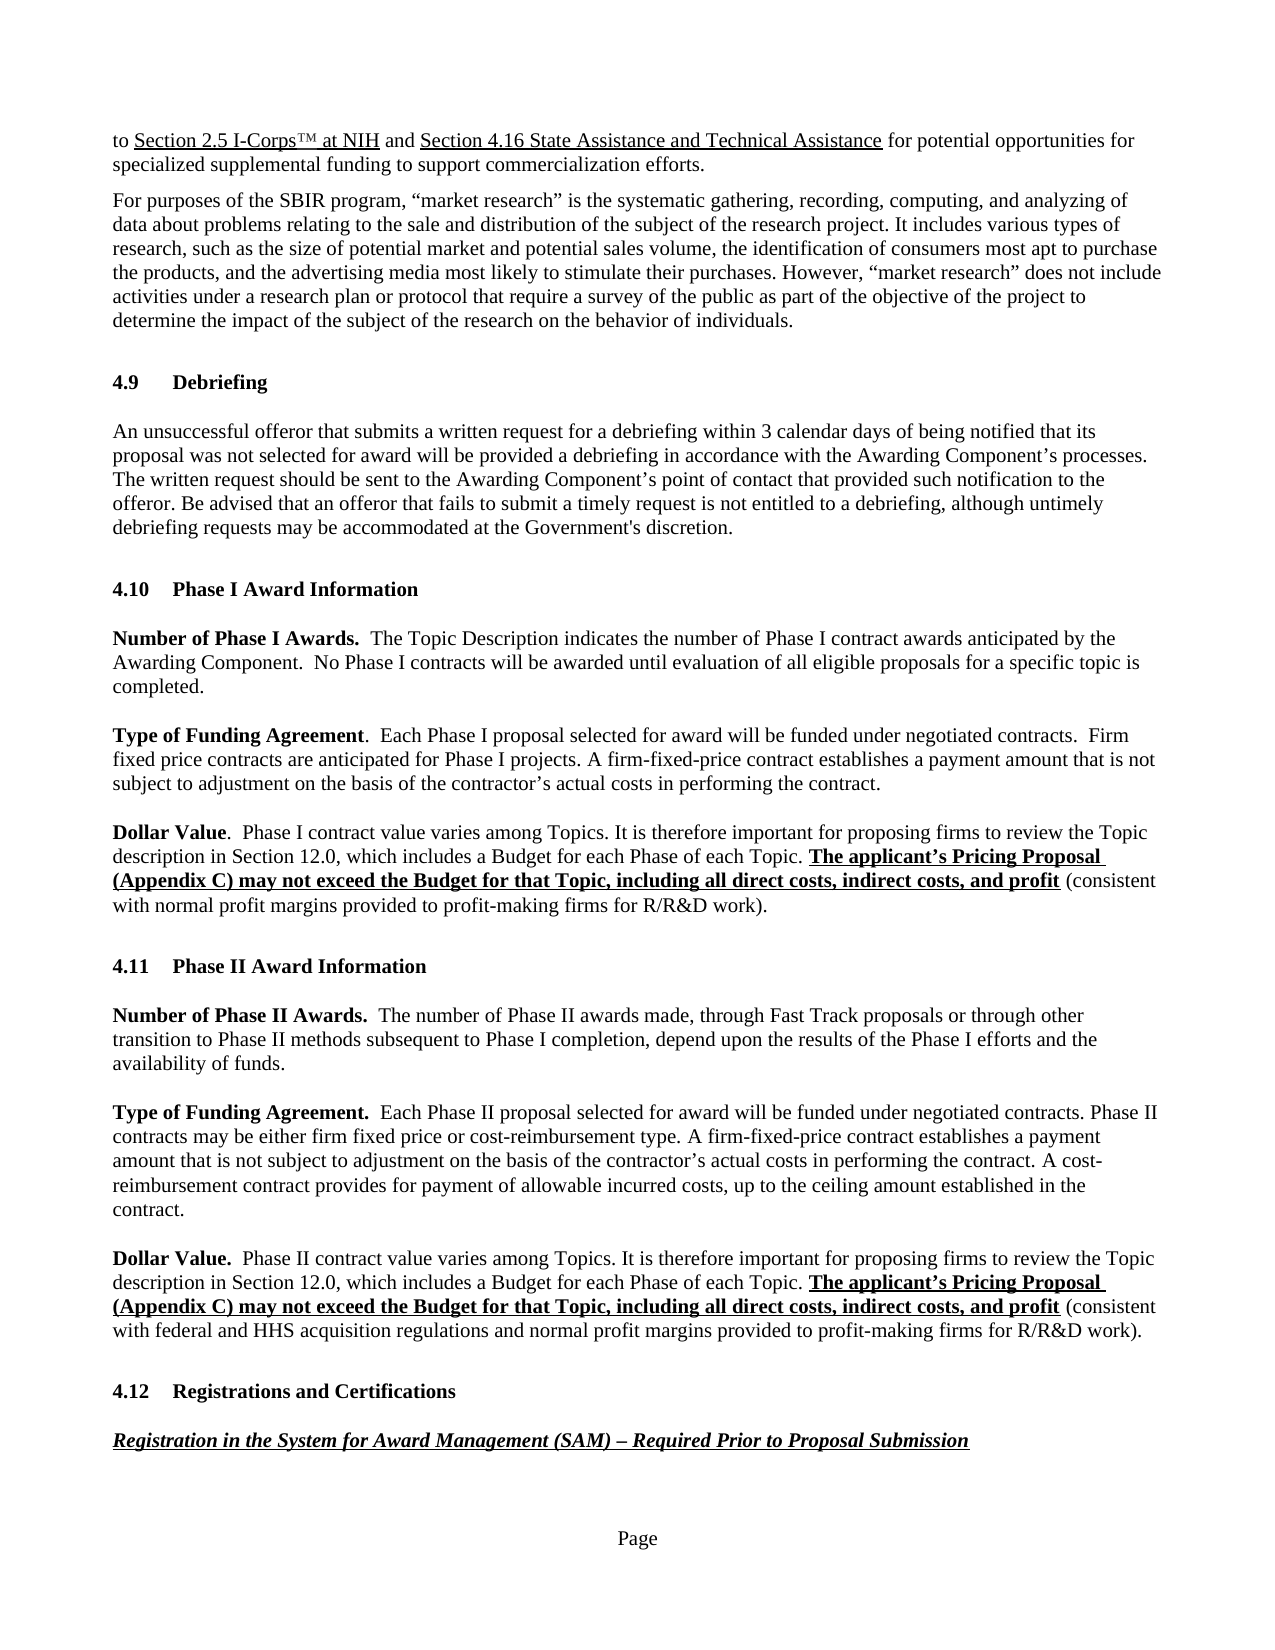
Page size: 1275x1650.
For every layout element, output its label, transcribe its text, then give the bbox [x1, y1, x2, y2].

list Number of Phase I Awards. The Topic Description indicates the number of Phase I contract awards anticipated by the Awarding Component. No Phase I contracts will be awarded until evaluation of all eligible proposals for a specific topic is completed. [112, 626, 1162, 698]
subtitle Registrations and Certifications [112, 1379, 1162, 1403]
text An unsuccessful offeror that submits a written request for a debriefing within 3 calendar days of being notified that its proposal was not selected for award will be provided a debriefing in accordance with the Awarding Component’s processes. The written request should be sent to the Awarding Component’s point of contact that provided such notification to the offeror. Be advised that an offeror that fails to submit a timely request is not entitled to a debriefing, although untimely debriefing requests may be accommodated at the Government's discretion. [112, 419, 1162, 539]
list Type of Funding Agreement. Each Phase I proposal selected for award will be funded under negotiated contracts. Firm fixed price contracts are anticipated for Phase I projects. A firm-fixed-price contract establishes a payment amount that is not subject to adjustment on the basis of the contractor’s actual costs in performing the contract. [112, 723, 1162, 795]
text For purposes of the SBIR program, “market research” is the systematic gathering, recording, computing, and analyzing of data about problems relating to the sale and distribution of the subject of the research project. It includes various types of research, such as the size of potential market and potential sales volume, the identification of consumers most apt to purchase the products, and the advertising media most likely to stimulate their purchases. However, “market research” does not include activities under a research plan or protocol that require a survey of the public as part of the objective of the project to determine the impact of the subject of the research on the behavior of individuals. [112, 188, 1162, 332]
text Registration in the System for Award Management (SAM) – Required Prior to Proposal Submission [112, 1428, 1162, 1452]
subtitle Phase I Award Information [112, 577, 1162, 601]
list Dollar Value. Phase I contract value varies among Topics. It is therefore important for proposing firms to review the Topic description in Section 12.0, which includes a Budget for each Phase of each Topic. The applicant’s Pricing Proposal (Appendix C) may not exceed the Budget for that Topic, including all direct costs, indirect costs, and profit (consistent with normal profit margins provided to profit-making firms for R/R&D work). [112, 820, 1162, 917]
subtitle Phase II Award Information [112, 954, 1162, 978]
subtitle Debriefing [112, 370, 1162, 394]
list Dollar Value. Phase II contract value varies among Topics. It is therefore important for proposing firms to review the Topic description in Section 12.0, which includes a Budget for each Phase of each Topic. The applicant’s Pricing Proposal (Appendix C) may not exceed the Budget for that Topic, including all direct costs, indirect costs, and profit (consistent with federal and HHS acquisition regulations and normal profit margins provided to profit-making firms for R/R&D work). [112, 1246, 1162, 1342]
list Type of Funding Agreement. Each Phase II proposal selected for award will be funded under negotiated contracts. Phase II contracts may be either firm fixed price or cost-reimbursement type. A firm-fixed-price contract establishes a payment amount that is not subject to adjustment on the basis of the contractor’s actual costs in performing the contract. A cost-reimbursement contract provides for payment of allowable incurred costs, up to the ceiling amount established in the contract. [112, 1100, 1162, 1221]
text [112, 127, 1162, 176]
list Number of Phase II Awards. The number of Phase II awards made, through Fast Track proposals or through other transition to Phase II methods subsequent to Phase I completion, depend upon the results of the Phase I efforts and the availability of funds. [112, 1003, 1162, 1075]
